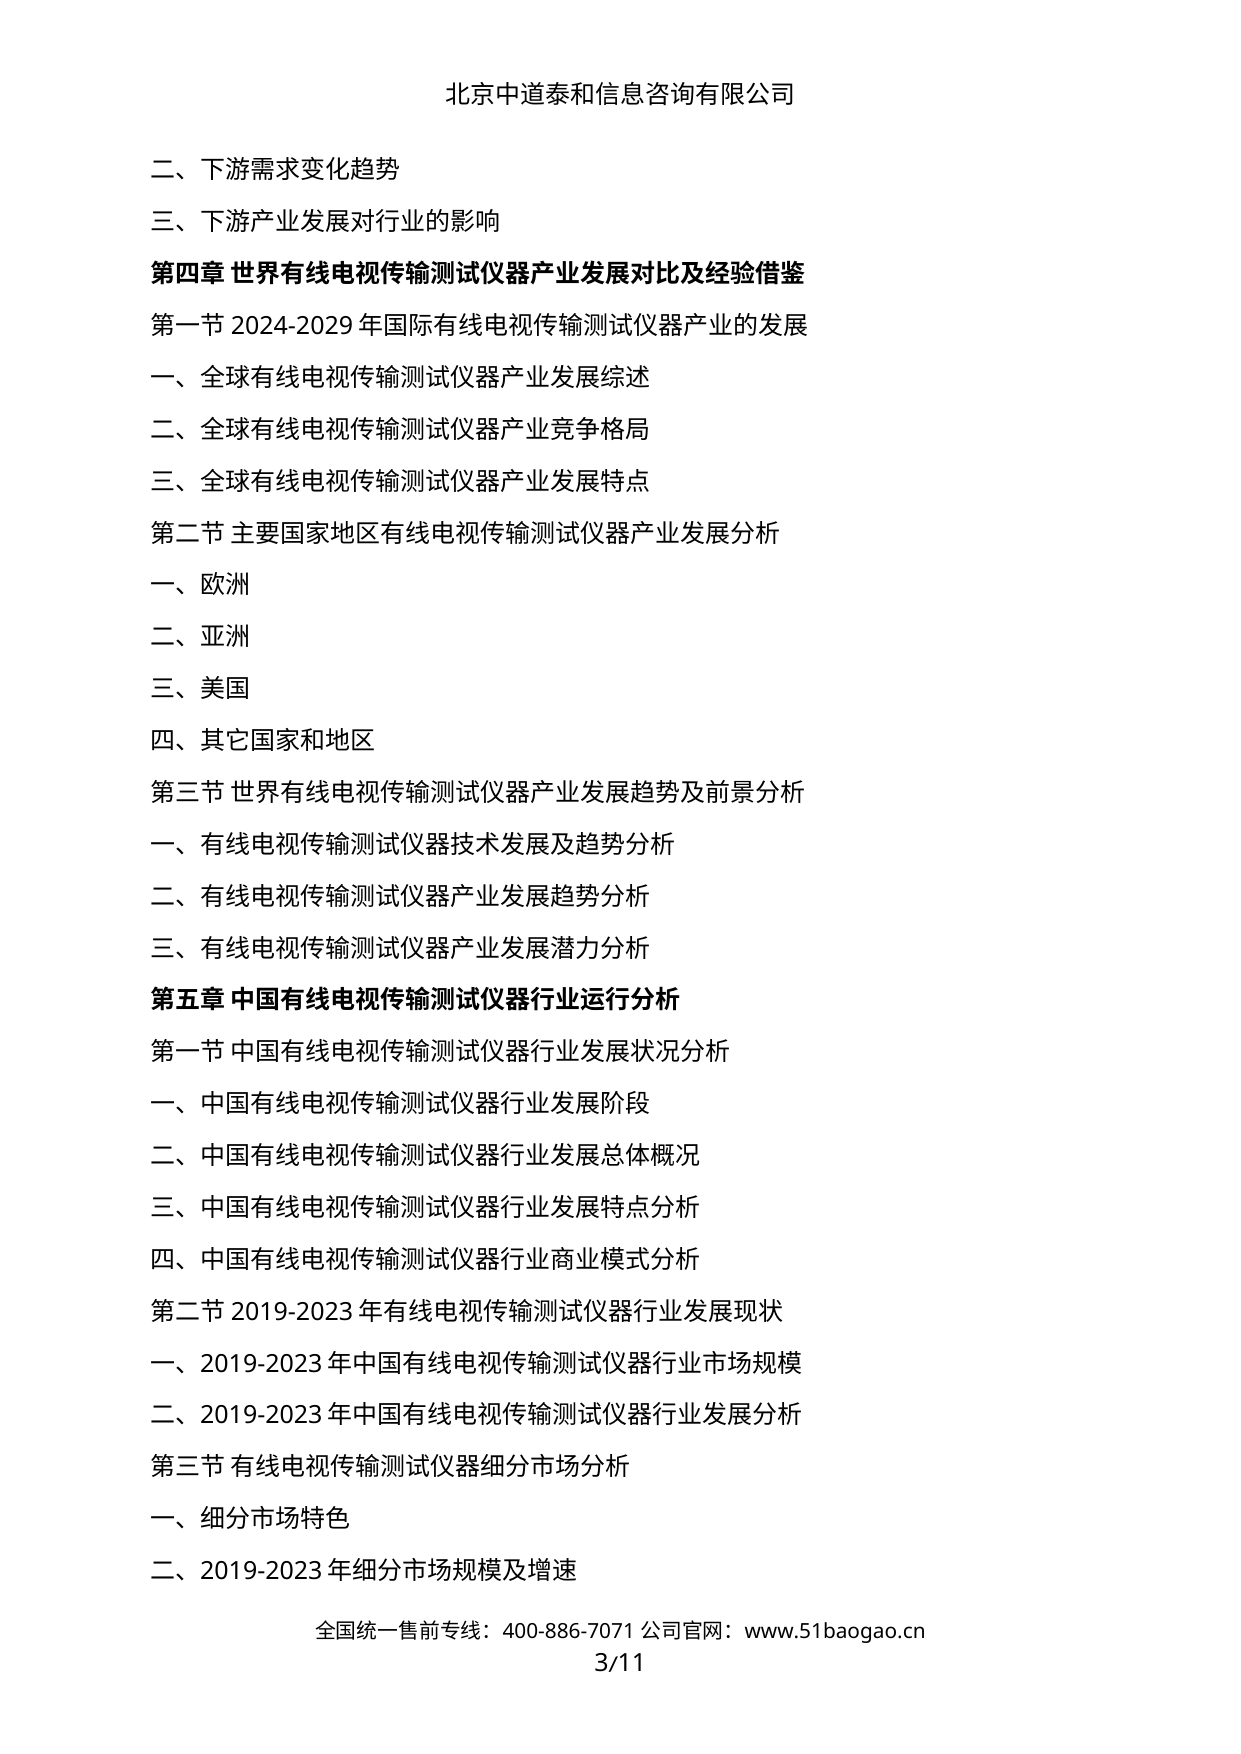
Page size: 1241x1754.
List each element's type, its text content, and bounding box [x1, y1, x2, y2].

text 二、全球有线电视传输测试仪器产业竞争格局 [150, 409, 1090, 446]
text 二、亚洲 [150, 617, 1090, 653]
text 二、有线电视传输测试仪器产业发展趋势分析 [150, 876, 1090, 912]
text 二、2019-2023年中国有线电视传输测试仪器行业发展分析 [150, 1395, 1090, 1431]
text 一、2019-2023年中国有线电视传输测试仪器行业市场规模 [150, 1343, 1090, 1379]
text 二、下游需求变化趋势 [150, 150, 1090, 186]
text 二、中国有线电视传输测试仪器行业发展总体概况 [150, 1136, 1090, 1172]
text 第一节 中国有线电视传输测试仪器行业发展状况分析 [150, 1032, 1090, 1068]
text 第一节 2024-2029年国际有线电视传输测试仪器产业的发展 [150, 306, 1090, 342]
text 第二节 主要国家地区有线电视传输测试仪器产业发展分析 [150, 513, 1090, 549]
text 一、中国有线电视传输测试仪器行业发展阶段 [150, 1084, 1090, 1120]
text 第二节 2019-2023年有线电视传输测试仪器行业发展现状 [150, 1291, 1090, 1327]
text 第三节 世界有线电视传输测试仪器产业发展趋势及前景分析 [150, 772, 1090, 809]
text 第四章 世界有线电视传输测试仪器产业发展对比及经验借鉴 [150, 254, 1090, 290]
text 三、中国有线电视传输测试仪器行业发展特点分析 [150, 1187, 1090, 1224]
text 第五章 中国有线电视传输测试仪器行业运行分析 [150, 980, 1090, 1016]
text 四、其它国家和地区 [150, 721, 1090, 757]
text 四、中国有线电视传输测试仪器行业商业模式分析 [150, 1239, 1090, 1276]
text 一、欧洲 [150, 565, 1090, 601]
text 三、全球有线电视传输测试仪器产业发展特点 [150, 461, 1090, 497]
text 二、2019-2023年细分市场规模及增速 [150, 1551, 1090, 1587]
text 一、细分市场特色 [150, 1499, 1090, 1535]
text 第三节 有线电视传输测试仪器细分市场分析 [150, 1447, 1090, 1483]
text 三、有线电视传输测试仪器产业发展潜力分析 [150, 928, 1090, 964]
text 三、下游产业发展对行业的影响 [150, 202, 1090, 238]
text 一、全球有线电视传输测试仪器产业发展综述 [150, 357, 1090, 394]
text 一、有线电视传输测试仪器技术发展及趋势分析 [150, 824, 1090, 861]
text 三、美国 [150, 669, 1090, 705]
